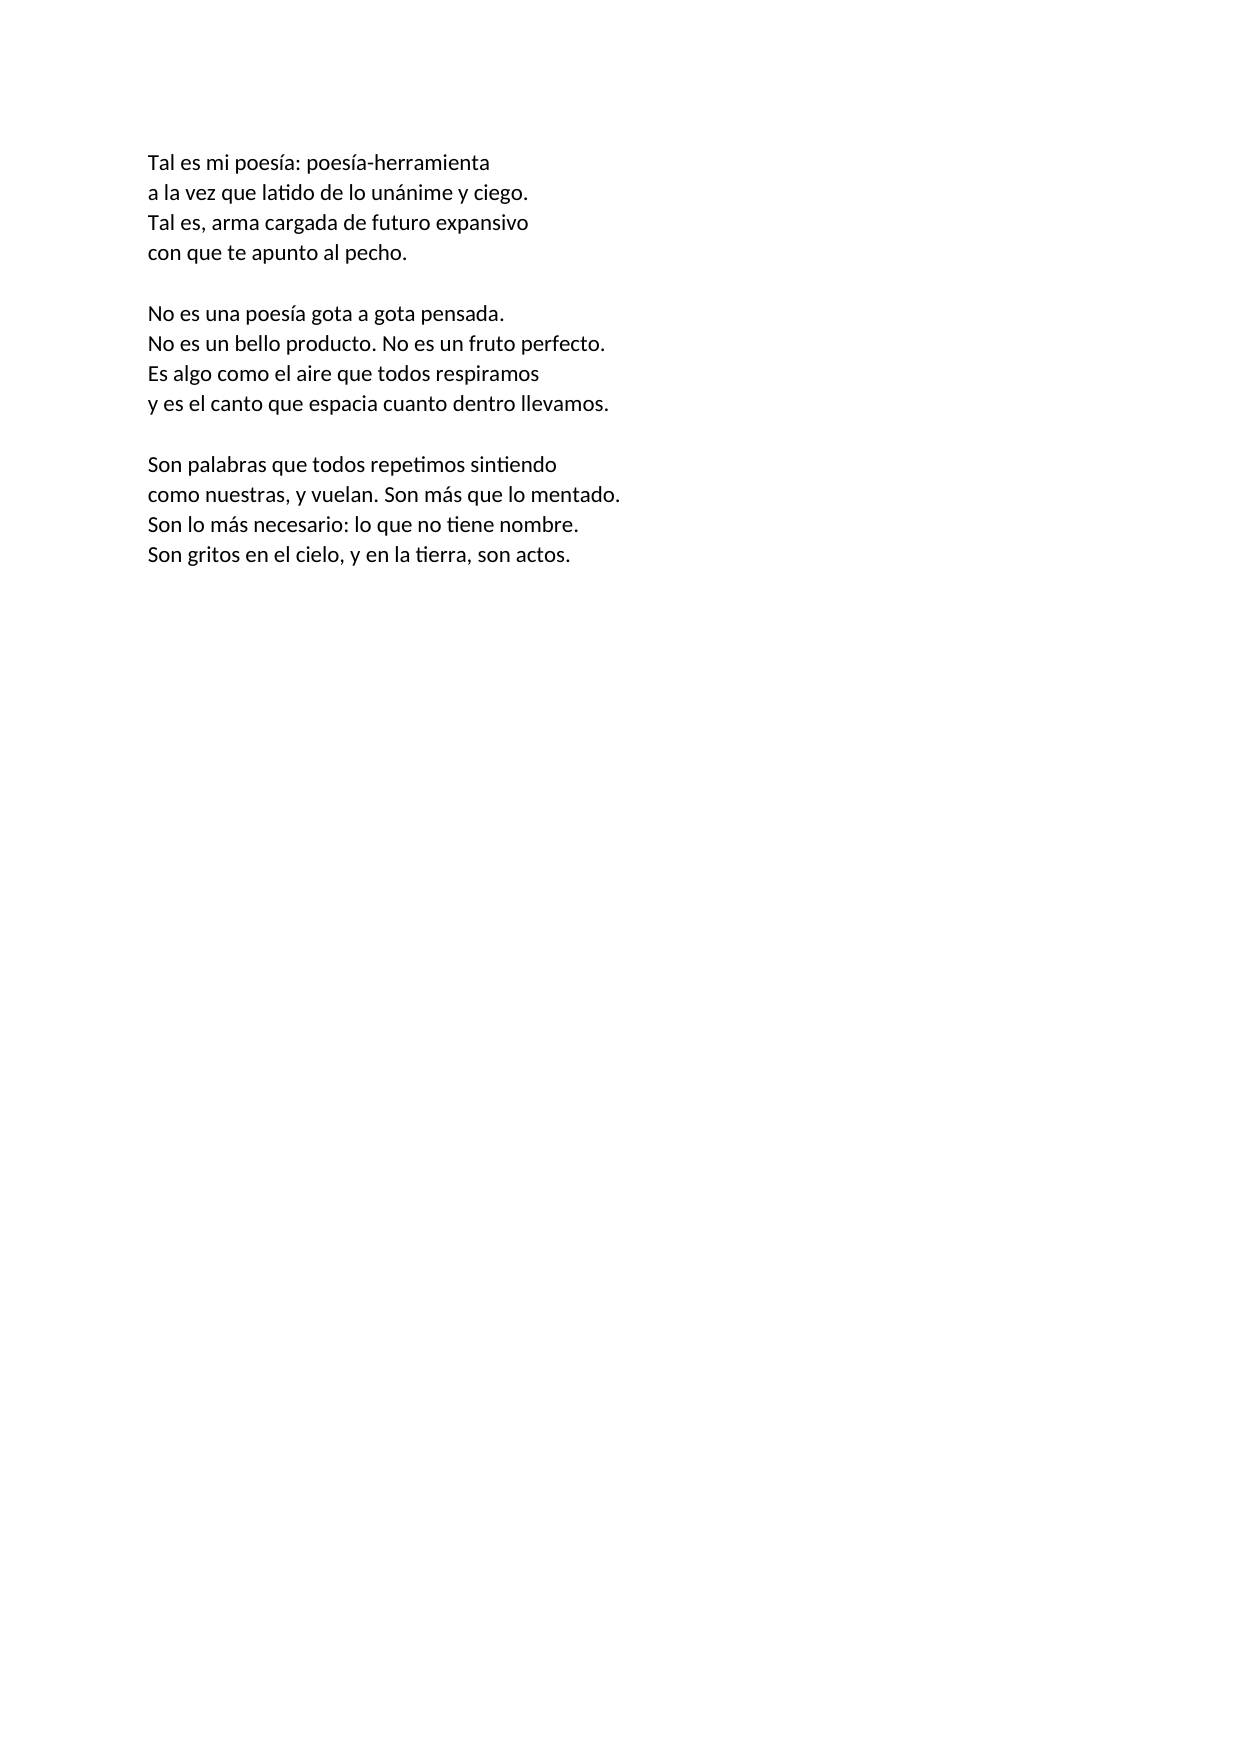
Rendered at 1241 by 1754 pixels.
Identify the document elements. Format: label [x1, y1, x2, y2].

text [148, 148, 1093, 568]
